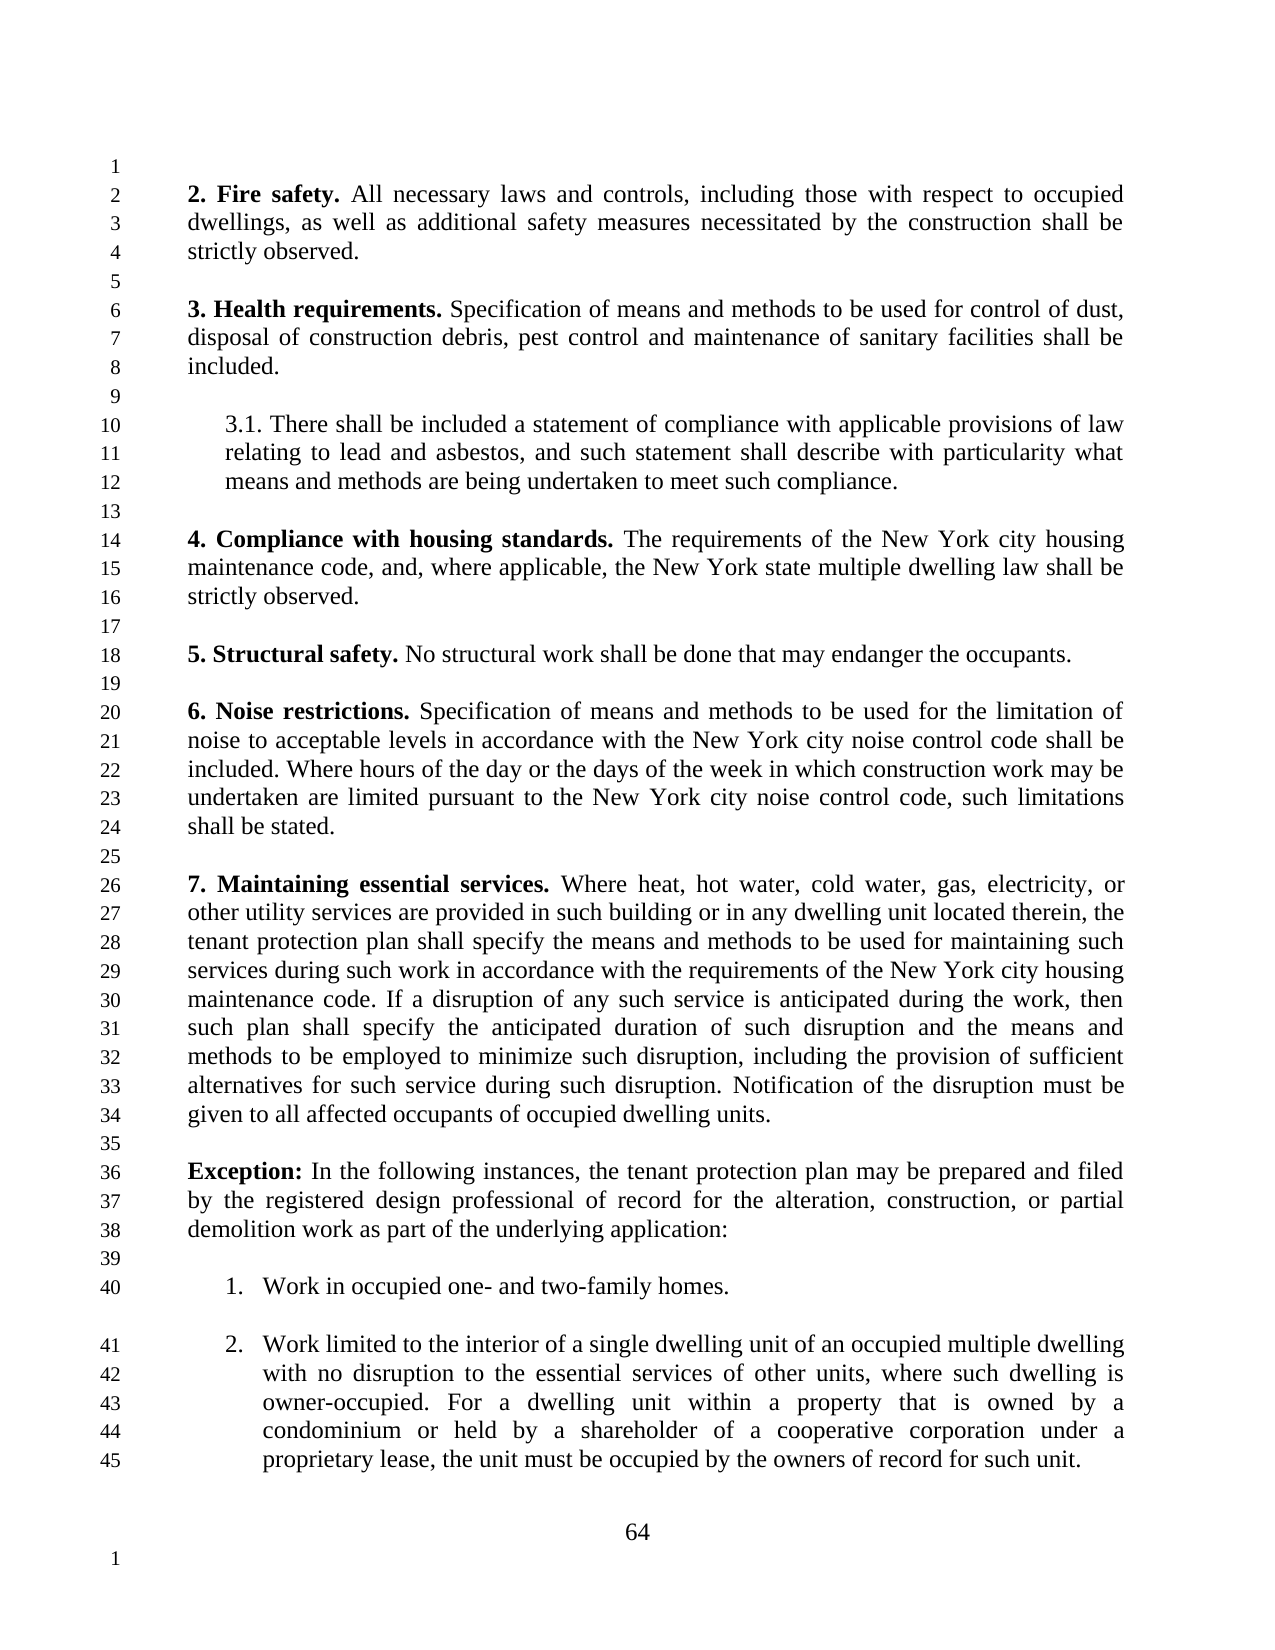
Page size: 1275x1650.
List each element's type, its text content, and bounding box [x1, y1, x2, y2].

text 3. Health requirements. Specification of means and methods to be used for control of dust, disposal of construction debris, pest control and maintenance of sanitary facilities shall be included. [187, 294, 1125, 380]
text 4. Compliance with housing standards. The requirements of the New York city housing maintenance code, and, where applicable, the New York state multiple dwelling law shall be strictly observed. [187, 524, 1125, 610]
text 3.1. There shall be included a statement of compliance with applicable provisions of law relating to lead and asbestos, and such statement shall describe with particularity what means and methods are being undertaken to meet such compliance. [225, 409, 1125, 495]
text Exception: In the following instances, the tenant protection plan may be prepared and filed by the registered design professional of record for the alteration, construction, or partial demolition work as part of the underlying application: [187, 1156, 1125, 1242]
text 2. Fire safety. All necessary laws and controls, including those with respect to occupied dwellings, as well as additional safety measures necessitated by the construction shall be strictly observed. [187, 179, 1125, 265]
text 7. Maintaining essential services. Where heat, hot water, cold water, gas, electricity, or other utility services are provided in such building or in any dwelling unit located therein, the tenant protection plan shall specify the means and methods to be used for maintaining such services during such work in accordance with the requirements of the New York city housing maintenance code. If a disruption of any such service is anticipated during the work, then such plan shall specify the anticipated duration of such disruption and the means and methods to be employed to minimize such disruption, including the provision of sufficient alternatives for such service during such disruption. Notification of the disruption must be given to all affected occupants of occupied dwelling units. [187, 869, 1125, 1127]
text 6. Noise restrictions. Specification of means and methods to be used for the limitation of noise to acceptable levels in accordance with the New York city noise control code shall be included. Where hours of the day or the days of the week in which construction work may be undertaken are limited pursuant to the New York city noise control code, such limitations shall be stated. [187, 696, 1125, 840]
text 2. Work limited to the interior of a single dwelling unit of an occupied multiple dwelling with no disruption to the essential services of other units, where such dwelling is owner-occupied. For a dwelling unit within a property that is owned by a condominium or held by a shareholder of a cooperative corporation under a proprietary lease, the unit must be occupied by the owners of record for such unit. [225, 1329, 1125, 1473]
text 1. Work in occupied one- and two-family homes. [225, 1271, 1125, 1300]
text 5. Structural safety. No structural work shall be done that may endanger the occupants. [187, 639, 1125, 667]
